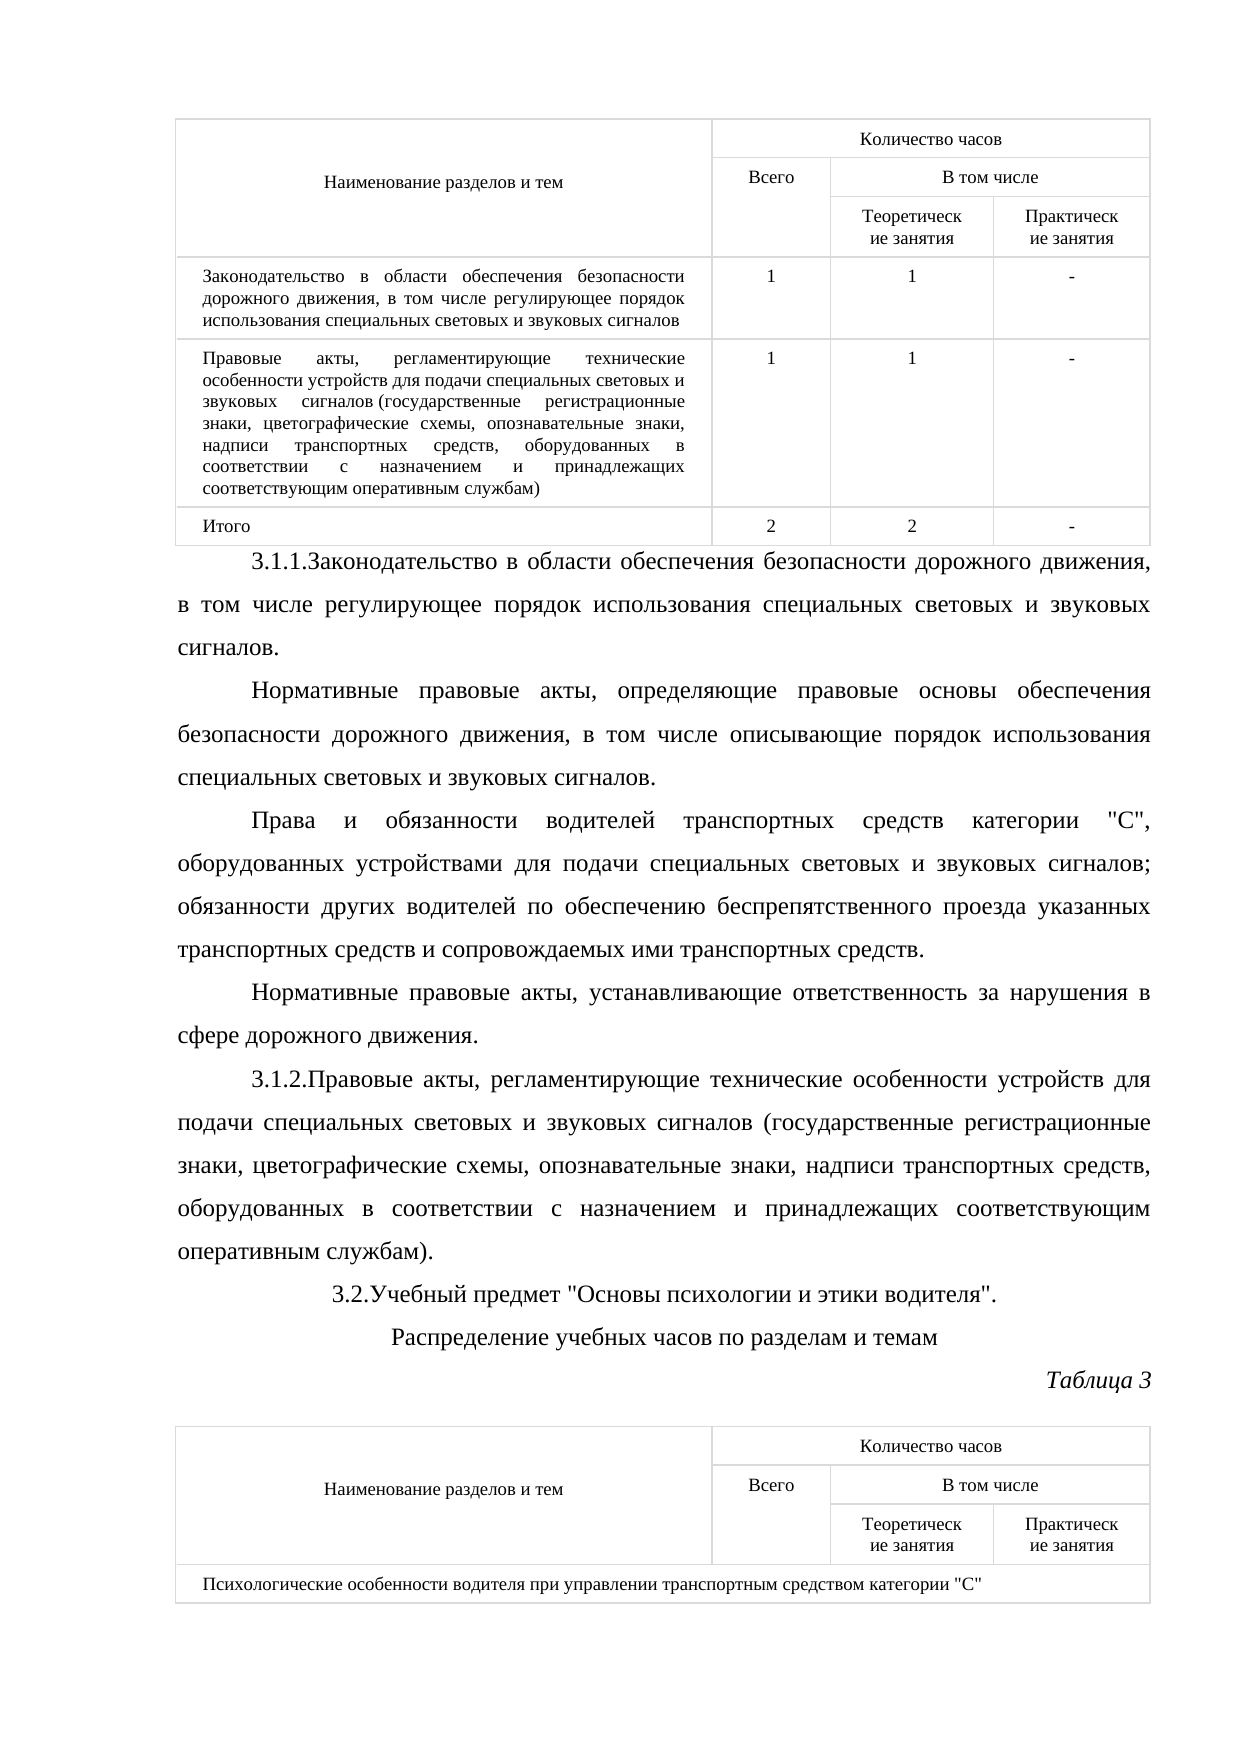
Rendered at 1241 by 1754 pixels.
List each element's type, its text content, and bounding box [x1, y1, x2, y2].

table_cell Практические занятия [994, 1505, 1149, 1563]
text 3.2.Учебный предмет "Основы психологии и этики водителя". [177, 1279, 1152, 1308]
table_cell - [994, 258, 1149, 338]
text Таблица 3 [177, 1366, 1152, 1394]
table_cell Итого [176, 507, 711, 545]
table_cell Теоретические занятия [831, 1505, 993, 1563]
table_cell 1 [713, 258, 830, 338]
table_cell Всего [713, 1466, 830, 1563]
table_cell В том числе [831, 1466, 1149, 1503]
table_header Количество часов [713, 1427, 1149, 1464]
table_header Наименование разделов и тем [176, 120, 711, 256]
table_cell Правовые акты, регламентирующие технические особенности устройств для подачи специальных световых и звуковых сигналов (государственные регистрационные знаки, цветографические схемы, опознавательные знаки, надписи транспортных средств, оборудованных в соответствии с назначением и принадлежащих соответствующим оперативным службам) [176, 339, 711, 506]
text Права и обязанности водителей транспортных средств категории "C", оборудованных устройствами для подачи специальных световых и звуковых сигналов; обязанности других водителей по обеспечению беспрепятственного проезда указанных транспортных средств и сопровождаемых ими транспортных средств. [177, 805, 1152, 963]
table_header Количество часов [713, 120, 1149, 157]
table_cell Законодательство в области обеспечения безопасности дорожного движения, в том числе регулирующее порядок использования специальных световых и звуковых сигналов [176, 257, 711, 338]
text Нормативные правовые акты, устанавливающие ответственность за нарушения в сфере дорожного движения. [177, 977, 1152, 1049]
table_cell 1 [713, 340, 830, 506]
table_cell Практические занятия [994, 197, 1149, 256]
table_cell Теоретические занятия [831, 197, 993, 256]
table_header Наименование разделов и тем [176, 1427, 711, 1563]
table_cell В том числе [831, 158, 1149, 196]
table_cell 2 [831, 508, 993, 545]
table_cell - [994, 340, 1149, 506]
table_cell 1 [831, 258, 993, 338]
table_cell Психологические особенности водителя при управлении транспортным средством категории "C" [176, 1565, 1149, 1602]
table_cell 2 [713, 508, 830, 545]
text 3.1.2.Правовые акты, регламентирующие технические особенности устройств для подачи специальных световых и звуковых сигналов (государственные регистрационные знаки, цветографические схемы, опознавательные знаки, надписи транспортных средств, оборудованных в соответствии с назначением и принадлежащих соответствующим оперативным службам). [177, 1064, 1152, 1265]
text 3.1.1.Законодательство в области обеспечения безопасности дорожного движения, в том числе регулирующее порядок использования специальных световых и звуковых сигналов. [177, 546, 1152, 661]
table_cell Всего [713, 158, 830, 256]
table_cell - [994, 508, 1149, 545]
text Распределение учебных часов по разделам и темам [177, 1322, 1152, 1351]
table_cell 1 [831, 340, 993, 506]
text Нормативные правовые акты, определяющие правовые основы обеспечения безопасности дорожного движения, в том числе описывающие порядок использования специальных световых и звуковых сигналов. [177, 676, 1152, 791]
